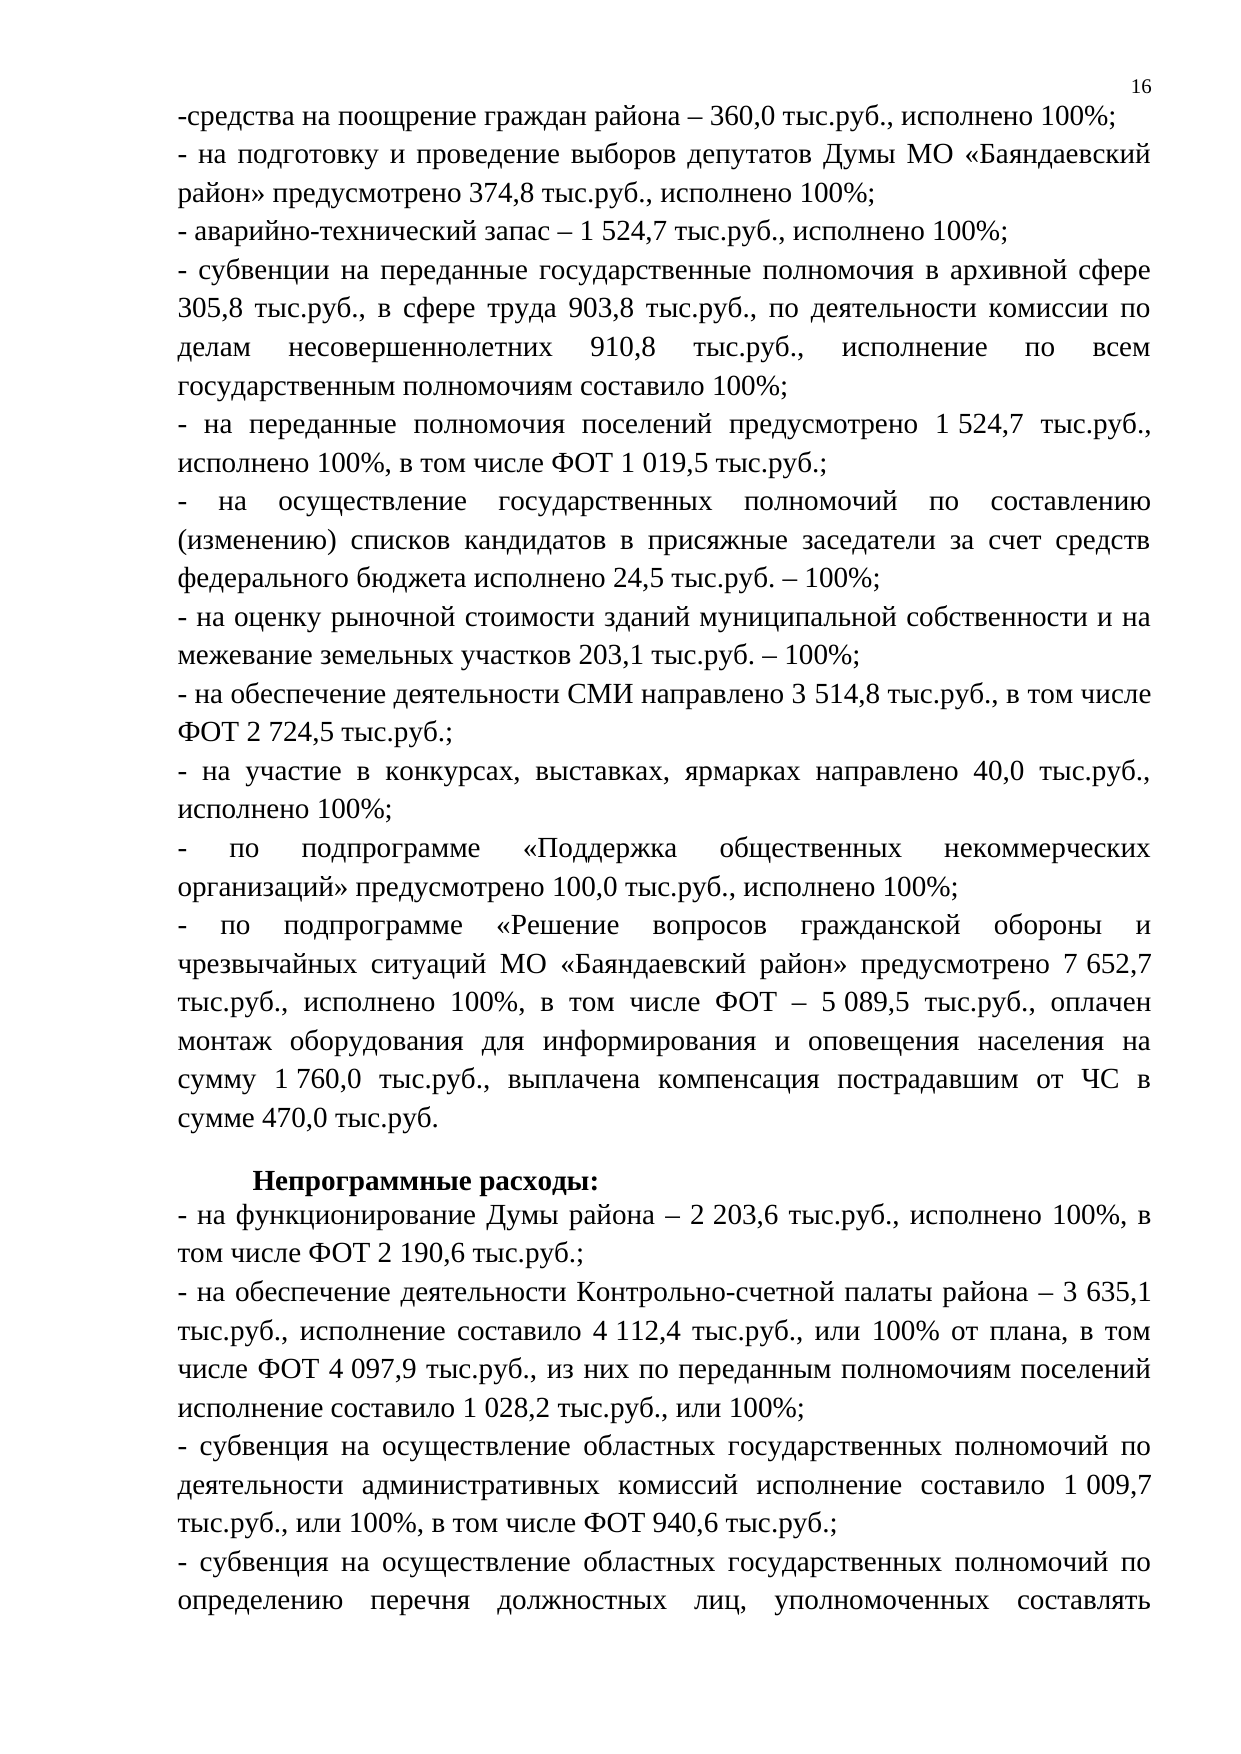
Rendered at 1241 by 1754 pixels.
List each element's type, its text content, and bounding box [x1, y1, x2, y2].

text - на обеспечение деятельности СМИ направлено 3 514,8 тыс.руб., в том числе ФОТ 2 724,5 тыс.руб.; [177, 676, 1152, 748]
text - субвенции на переданные государственные полномочия в архивной сфере 305,8 тыс.руб., в сфере труда 903,8 тыс.руб., по деятельности комиссии по делам несовершеннолетних 910,8 тыс.руб., исполнение по всем государственным полномочиям составило 100%; [177, 252, 1152, 401]
text Непрограммные расходы: [177, 1163, 1152, 1197]
text -средства на поощрение граждан района – 360,0 тыс.руб., исполнено 100%; [177, 98, 1152, 131]
text - субвенция на осуществление областных государственных полномочий по деятельности административных комиссий исполнение составило 1 009,7 тыс.руб., или 100%, в том числе ФОТ 940,6 тыс.руб.; [177, 1428, 1152, 1539]
text - на обеспечение деятельности Контрольно-счетной палаты района – 3 635,1 тыс.руб., исполнение составило 4 112,4 тыс.руб., или 100% от плана, в том числе ФОТ 4 097,9 тыс.руб., из них по переданным полномочиям поселений исполнение составило 1 028,2 тыс.руб., или 100%; [177, 1274, 1152, 1423]
text - на осуществление государственных полномочий по составлению (изменению) списков кандидатов в присяжные заседатели за счет средств федерального бюджета исполнено 24,5 тыс.руб. – 100%; [177, 483, 1152, 594]
text - аварийно-технический запас – 1 524,7 тыс.руб., исполнено 100%; [177, 213, 1152, 247]
text - на переданные полномочия поселений предусмотрено 1 524,7 тыс.руб., исполнено 100%, в том числе ФОТ 1 019,5 тыс.руб.; [177, 406, 1152, 478]
text - по подпрограмме «Поддержка общественных некоммерческих организаций» предусмотрено 100,0 тыс.руб., исполнено 100%; [177, 830, 1152, 902]
text - на участие в конкурсах, выставках, ярмарках направлено 40,0 тыс.руб., исполнено 100%; [177, 753, 1152, 825]
text - на функционирование Думы района – 2 203,6 тыс.руб., исполнено 100%, в том числе ФОТ 2 190,6 тыс.руб.; [177, 1197, 1152, 1269]
text - по подпрограмме «Решение вопросов гражданской обороны и чрезвычайных ситуаций МО «Баяндаевский район» предусмотрено 7 652,7 тыс.руб., исполнено 100%, в том числе ФОТ – 5 089,5 тыс.руб., оплачен монтаж оборудования для информирования и оповещения населения на сумму 1 760,0 тыс.руб., выплачена компенсация пострадавшим от ЧС в сумме 470,0 тыс.руб. [177, 907, 1152, 1133]
text - на оценку рыночной стоимости зданий муниципальной собственности и на межевание земельных участков 203,1 тыс.руб. – 100%; [177, 599, 1152, 671]
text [177, 1544, 1152, 1616]
text - на подготовку и проведение выборов депутатов Думы МО «Баяндаевский район» предусмотрено 374,8 тыс.руб., исполнено 100%; [177, 136, 1152, 208]
